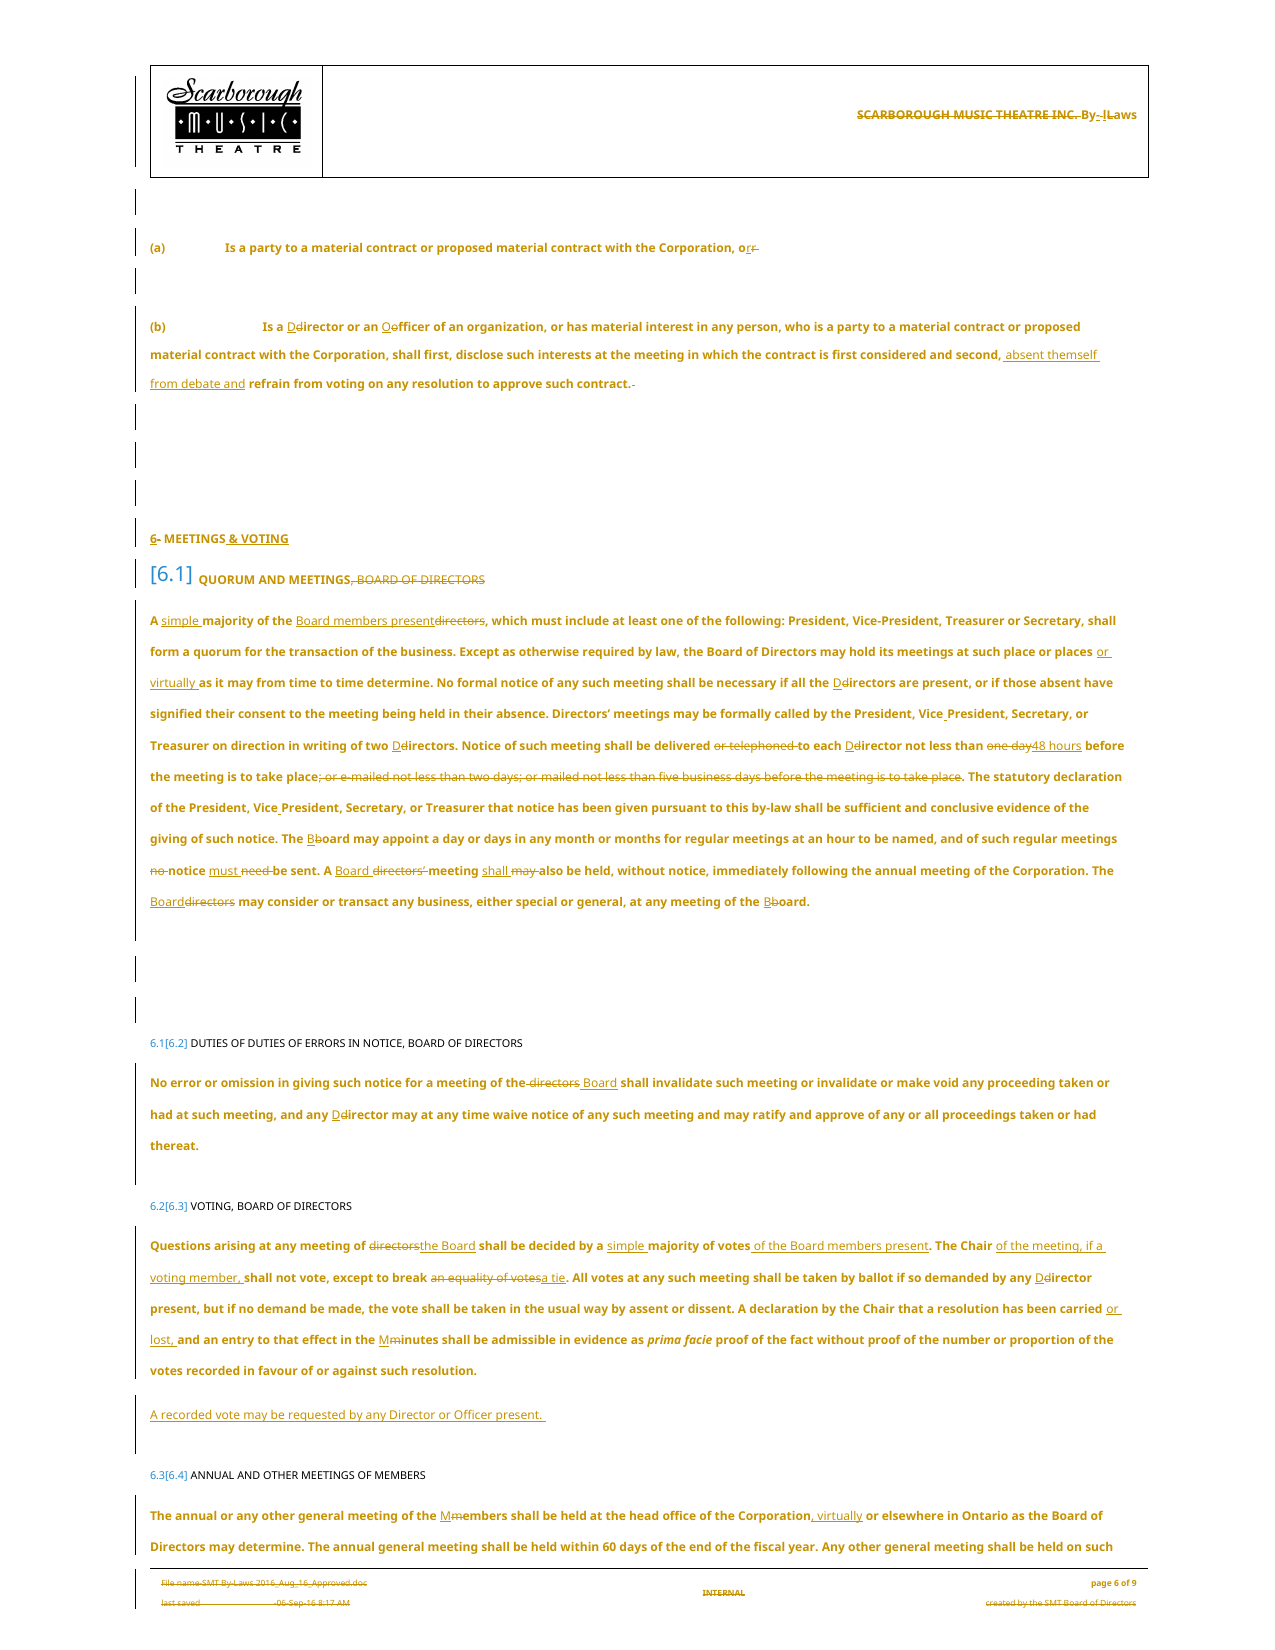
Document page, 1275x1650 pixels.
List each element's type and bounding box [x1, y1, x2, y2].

picture [161, 75, 312, 168]
